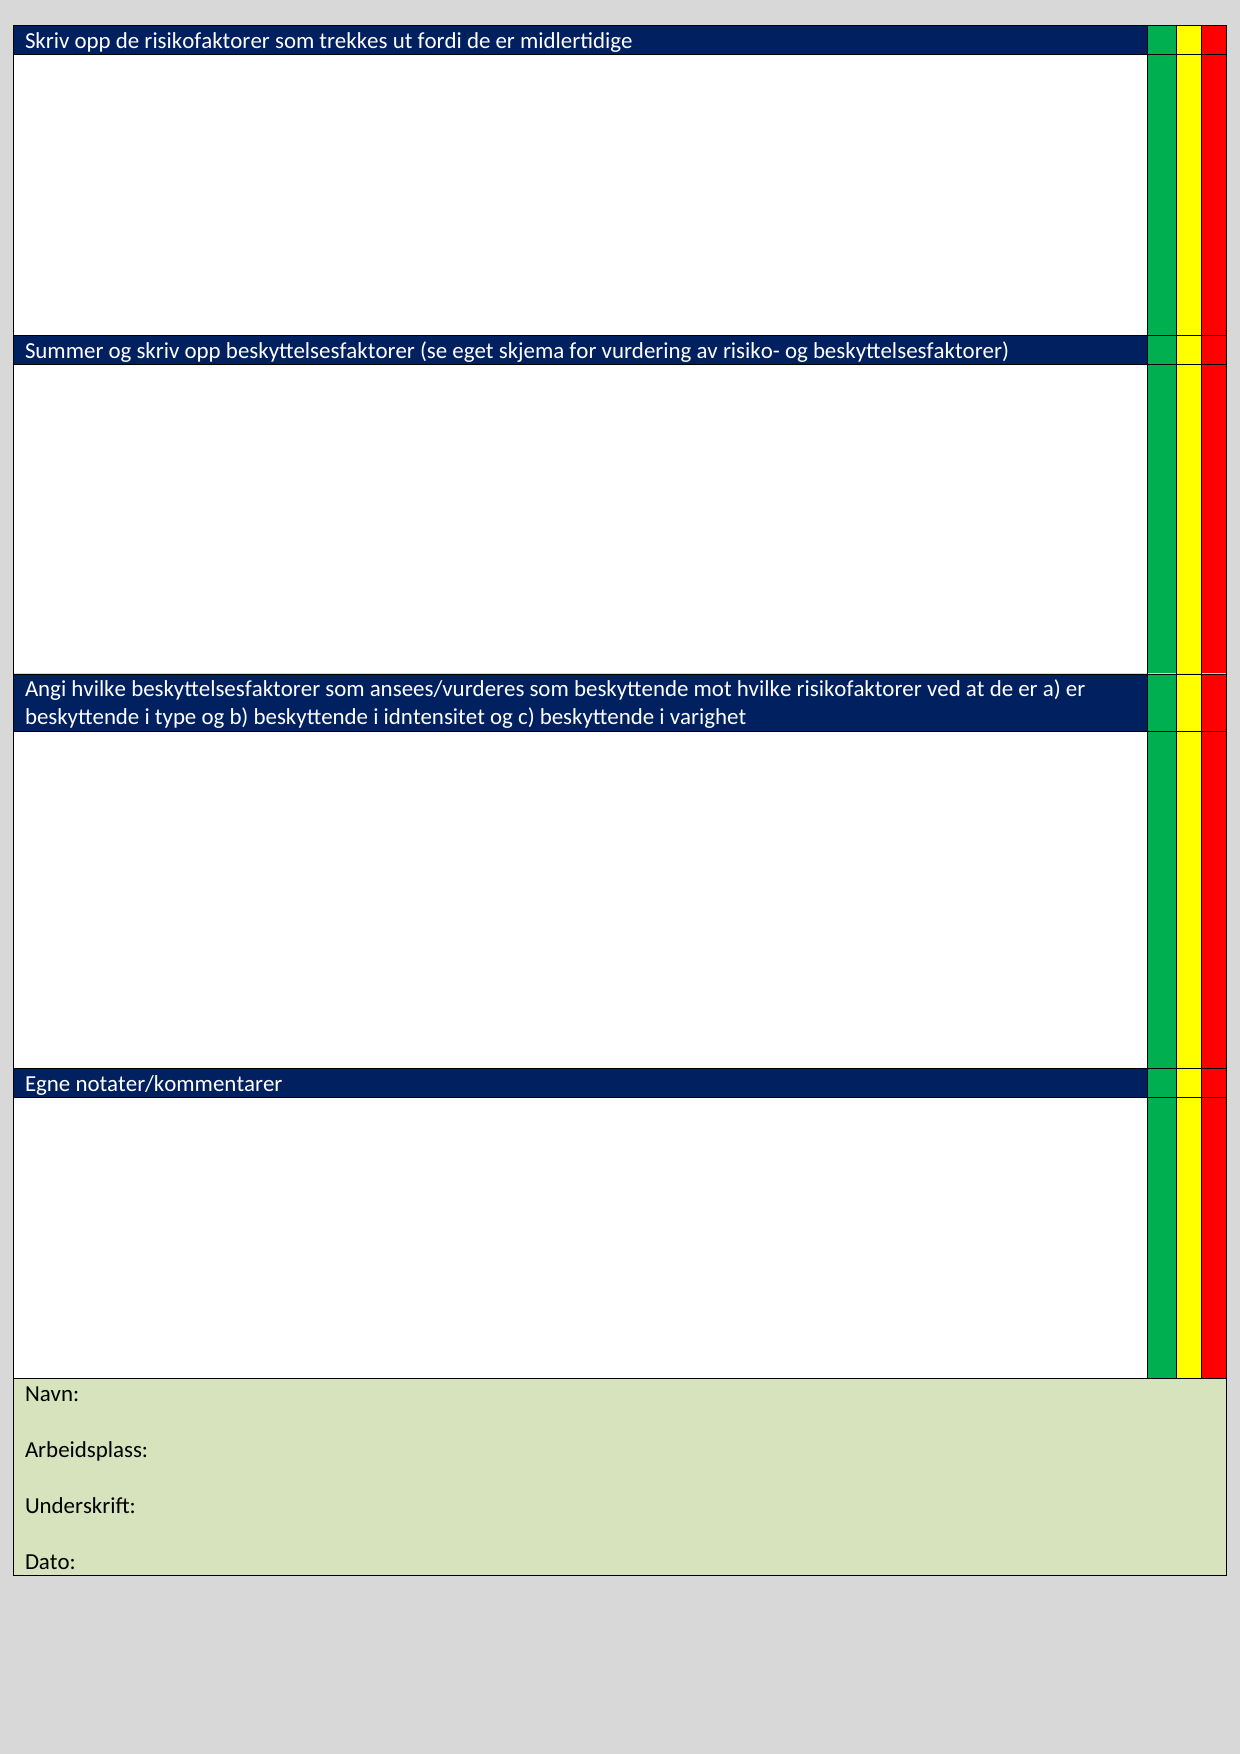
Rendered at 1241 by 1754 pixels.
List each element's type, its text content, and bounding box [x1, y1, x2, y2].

table_cell [14, 732, 1147, 1068]
table_cell [1202, 336, 1226, 364]
table_cell [1177, 1069, 1201, 1097]
table_cell Angi hvilke beskyttelsesfaktorer som ansees/vurderes som beskyttende mot hvilke risikofaktorer ved at de er a) er beskyttende i type og b) beskyttende i idntensitet og c) beskyttende i varighet [14, 675, 1147, 731]
table_cell [14, 1098, 1147, 1378]
table_cell [1177, 55, 1201, 335]
table_cell [1202, 732, 1226, 1068]
table_cell [1148, 732, 1176, 1068]
table_cell [1202, 365, 1226, 673]
table_cell [1148, 1098, 1176, 1378]
table_cell [1177, 675, 1201, 731]
table_cell [14, 55, 1147, 335]
table_cell [1202, 675, 1226, 731]
table_cell [1202, 1069, 1226, 1097]
table_cell Summer og skriv opp beskyttelsesfaktorer (se eget skjema for vurdering av risiko- og beskyttelsesfaktorer) [14, 336, 1147, 364]
table_cell Skriv opp de risikofaktorer som trekkes ut fordi de er midlertidige [14, 26, 1147, 54]
table_cell [1177, 365, 1201, 673]
table_cell [1148, 336, 1176, 364]
table_cell [1202, 1098, 1226, 1378]
table_cell [1148, 365, 1176, 673]
table_cell [1177, 1098, 1201, 1378]
table_cell [1177, 336, 1201, 364]
table_cell Egne notater/kommentarer [14, 1069, 1147, 1097]
table_cell [1148, 26, 1176, 54]
table_cell [1148, 675, 1176, 731]
table_cell [1177, 732, 1201, 1068]
table_cell [14, 365, 1147, 673]
table_cell [1148, 55, 1176, 335]
table_cell [1202, 26, 1226, 54]
table_cell Navn: Arbeidsplass: Underskrift: Dato: [14, 1379, 1226, 1575]
table_cell [1177, 26, 1201, 54]
table_cell [1148, 1069, 1176, 1097]
table_cell [1202, 55, 1226, 335]
